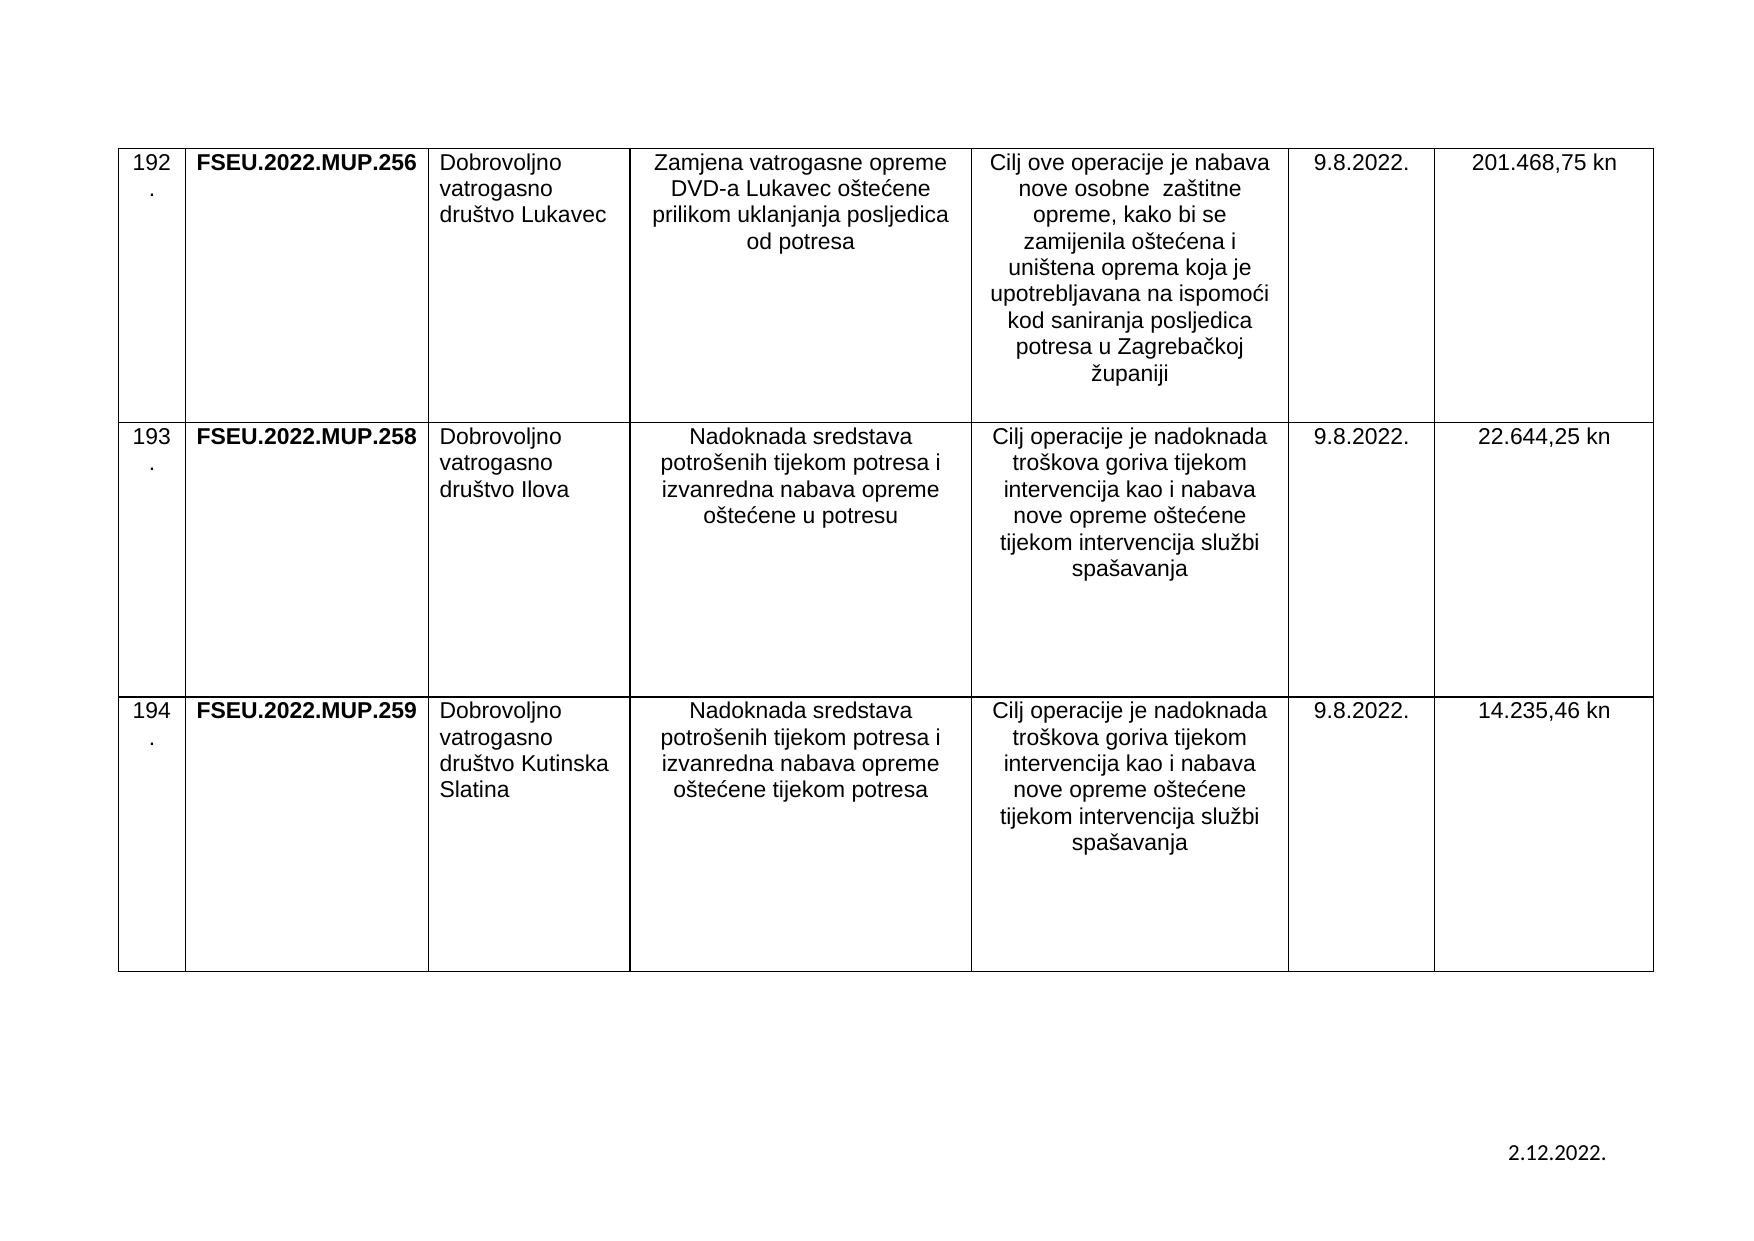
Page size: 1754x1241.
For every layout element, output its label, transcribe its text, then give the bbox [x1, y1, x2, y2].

table_cell 14.235,46 kn [1435, 698, 1653, 971]
table_cell Nadoknada sredstava potrošenih tijekom potresa i izvanredna nabava opreme oštećene u potresu [631, 423, 971, 696]
table_cell 22.644,25 kn [1435, 423, 1653, 696]
table_cell FSEU.2022.MUP.259 [186, 698, 428, 971]
table_cell Zamjena vatrogasne opreme DVD-a Lukavec oštećene prilikom uklanjanja posljedica od potresa [631, 149, 971, 422]
table_cell Cilj ove operacije je nabava nove osobne zaštitne opreme, kako bi se zamijenila oštećena i uništena oprema koja je upotrebljavana na ispomoći kod saniranja posljedica potresa u Zagrebačkoj županiji [972, 149, 1288, 422]
table_cell Dobrovoljno vatrogasno društvo Ilova [429, 423, 629, 696]
table_cell Dobrovoljno vatrogasno društvo Kutinska Slatina [429, 698, 629, 971]
table_cell 194. [119, 698, 185, 971]
table_cell FSEU.2022.MUP.258 [186, 423, 428, 696]
table_cell Cilj operacije je nadoknada troškova goriva tijekom intervencija kao i nabava nove opreme oštećene tijekom intervencija službi spašavanja [972, 423, 1288, 696]
table_cell 192. [119, 149, 185, 422]
table_cell 9.8.2022. [1289, 698, 1434, 971]
table_cell Nadoknada sredstava potrošenih tijekom potresa i izvanredna nabava opreme oštećene tijekom potresa [631, 698, 971, 971]
table_cell 9.8.2022. [1289, 423, 1434, 696]
table_cell 9.8.2022. [1289, 149, 1434, 422]
table_cell 201.468,75 kn [1435, 149, 1653, 422]
table_cell 193. [119, 423, 185, 696]
table_cell Cilj operacije je nadoknada troškova goriva tijekom intervencija kao i nabava nove opreme oštećene tijekom intervencija službi spašavanja [972, 698, 1288, 971]
table_cell Dobrovoljno vatrogasno društvo Lukavec [429, 149, 629, 422]
table_cell FSEU.2022.MUP.256 [186, 149, 428, 422]
